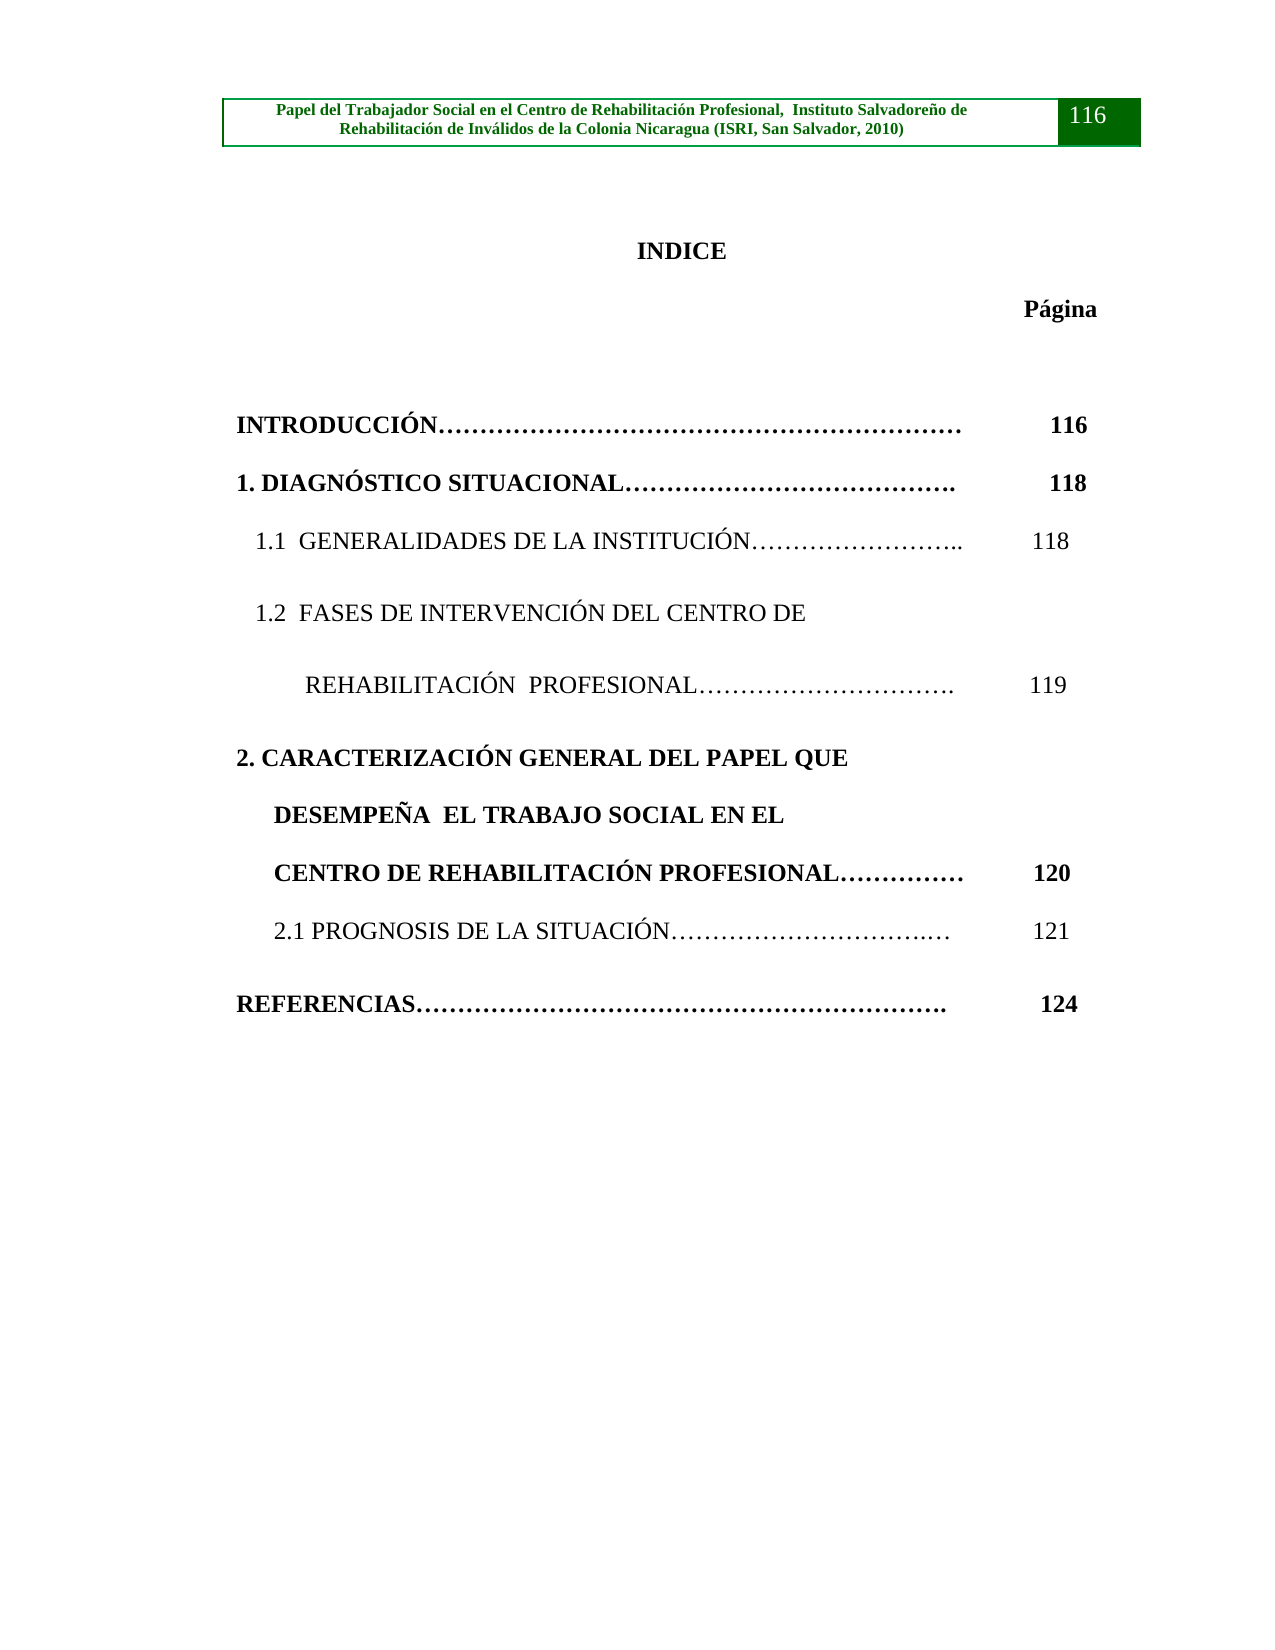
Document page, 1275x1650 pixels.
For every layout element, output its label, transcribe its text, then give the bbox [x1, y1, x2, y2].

text 1.1 GENERALIDADES DE LA INSTITUCIÓN…………………….. 118 [236, 526, 1127, 554]
text CENTRO DE REHABILITACIÓN PROFESIONAL…………… 120 [274, 858, 1127, 887]
text DESEMPEÑA EL TRABAJO SOCIAL EN EL [274, 801, 1127, 829]
text 2. CARACTERIZACIÓN GENERAL DEL PAPEL QUE [236, 743, 1127, 771]
text Página [236, 294, 1127, 323]
text REFERENCIAS………………………………………………………. 124 [236, 989, 1127, 1017]
text REHABILITACIÓN PROFESIONAL…………………………. 119 [236, 670, 1127, 699]
text INTRODUCCIÓN……………………………………………………… 116 [236, 410, 1127, 439]
text 1. DIAGNÓSTICO SITUACIONAL…………………………………. 118 [236, 468, 1127, 497]
text 1.2 FASES DE INTERVENCIÓN DEL CENTRO DE [236, 598, 1127, 627]
text INDICE [236, 236, 1127, 265]
text 2.1 PROGNOSIS DE ………………………….… 121 [274, 916, 1127, 945]
